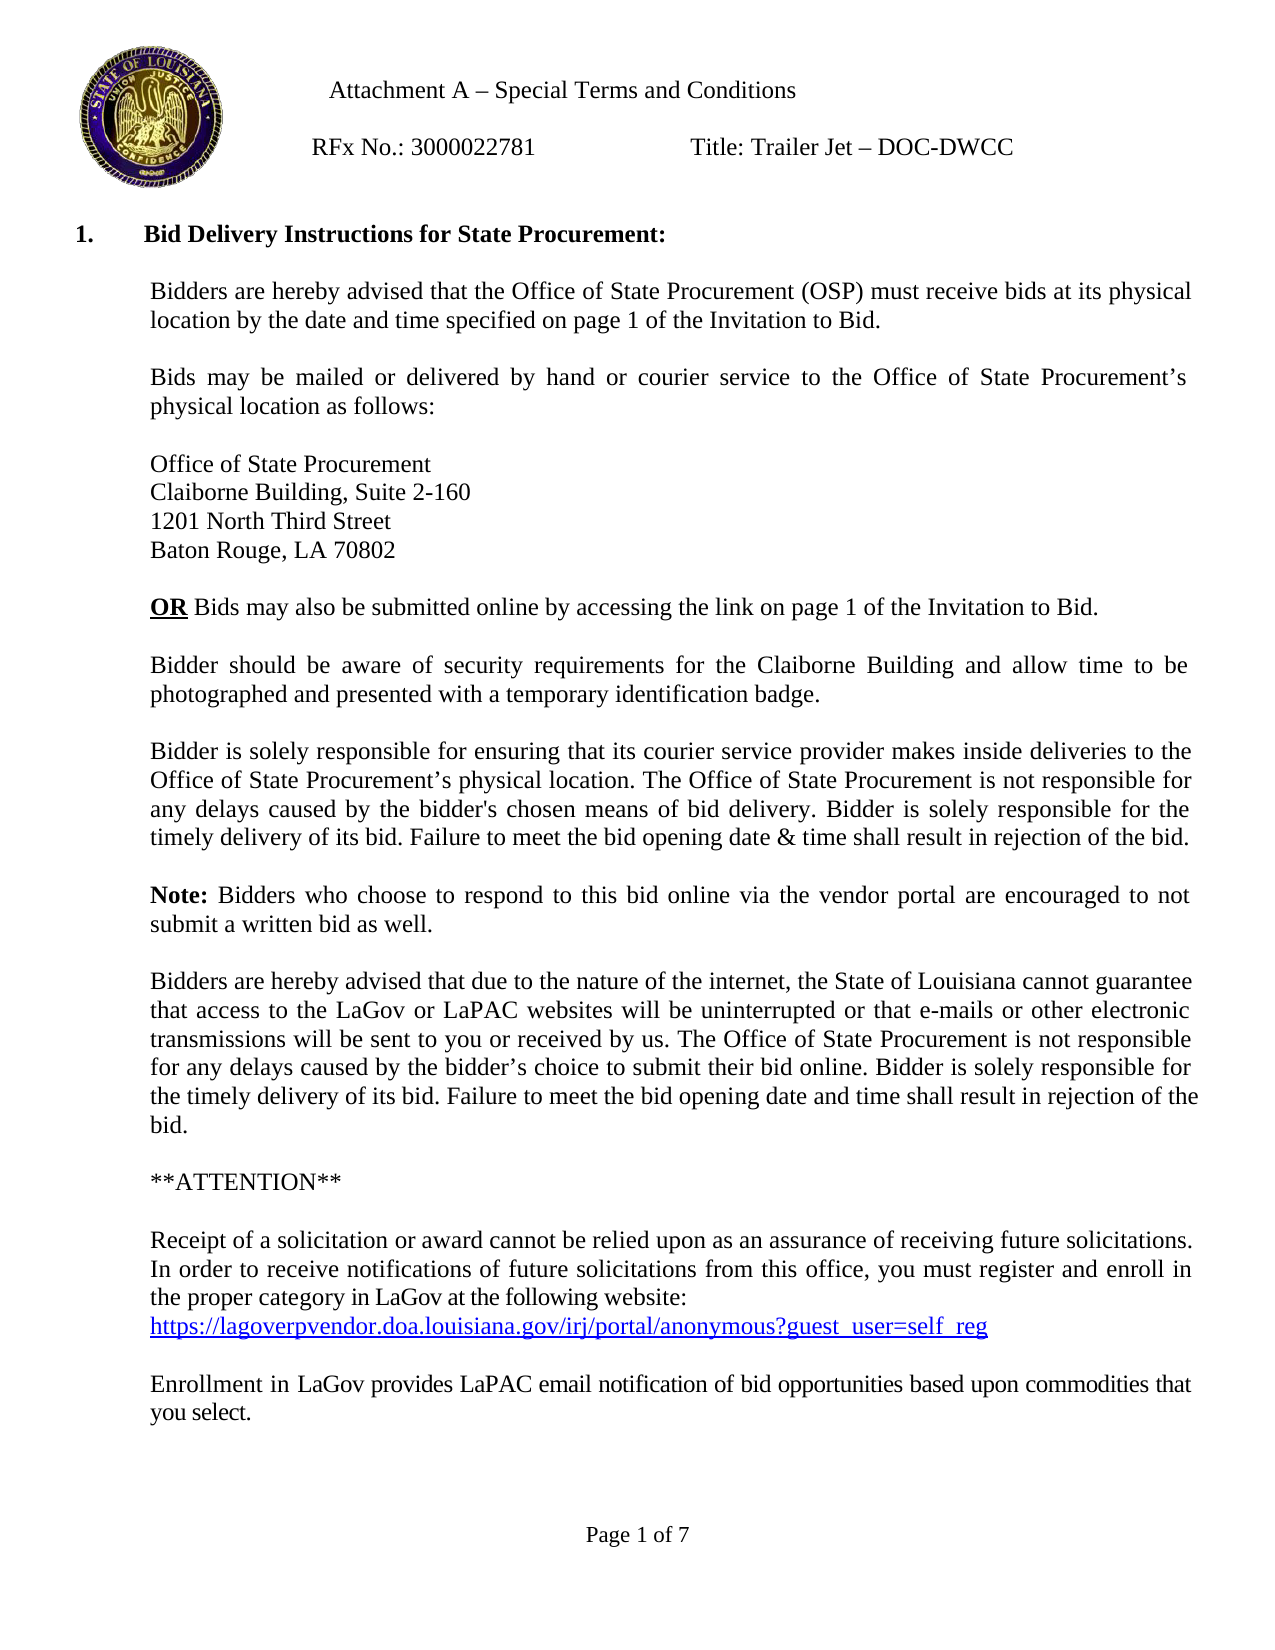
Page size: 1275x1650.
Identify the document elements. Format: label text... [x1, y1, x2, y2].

text Note: Bidders who choose to respond to this bid online via the vendor portal are encouraged to not submit a written bid as well. [131, 880, 1200, 937]
text OR Bids may also be submitted online by accessing the link on page 1 of the Invitation to Bid. [131, 592, 1200, 621]
text 1201 North Third Street [131, 506, 1200, 535]
text Bidders are hereby advised that the Office of State Procurement (OSP) must receive bids at its physical location by the date and time specified on page 1 of the Invitation to Bid. [131, 276, 1200, 334]
text Office of State Procurement [131, 449, 1200, 477]
text Baton Rouge, LA 70802 [131, 535, 1200, 564]
text Bids may be mailed or delivered by hand or courier service to the Office of State Procurement’s physical location as follows: [131, 362, 1200, 420]
text Bidder is solely responsible for ensuring that its courier service provider makes inside deliveries to the Office of State Procurement’s physical location. The Office of State Procurement is not responsible for any delays caused by the bidder's chosen means of bid delivery. Bidder is solely responsible for the timely delivery of its bid. Failure to meet the bid opening date & time shall result in rejection of the bid. [131, 736, 1200, 851]
list https://lagoverpvendor.doa.louisiana.gov/irj/portal/anonymous?guest_user=self_reg [131, 1311, 1200, 1340]
list Enrollment in LaGov provides LaPAC email notification of bid opportunities based upon commodities that you select. [131, 1369, 1200, 1426]
text Bidder should be aware of security requirements for the Claiborne Building and allow time to be photographed and presented with a temporary identification badge. [131, 650, 1200, 707]
list Receipt of a solicitation or award cannot be relied upon as an assurance of receiving future solicitations. In order to receive notifications of future solicitations from this office, you must register and enroll in the proper category in LaGov at the following website: [131, 1225, 1200, 1311]
text Bidders are hereby advised that due to the nature of the internet, the State of Louisiana cannot guarantee that access to the LaGov or LaPAC websites will be uninterrupted or that e-mails or other electronic transmissions will be sent to you or received by us. The Office of State Procurement is not responsible for any delays caused by the bidder’s choice to submit their bid online. Bidder is solely responsible for the timely delivery of its bid. Failure to meet the bid opening date and time shall result in rejection of the bid. [131, 966, 1200, 1139]
text Claiborne Building, Suite 2-160 [131, 477, 1200, 506]
picture [75, 43, 225, 193]
list **ATTENTION** [131, 1167, 1200, 1196]
list Bid Delivery Instructions for State Procurement: [75, 219, 1200, 247]
